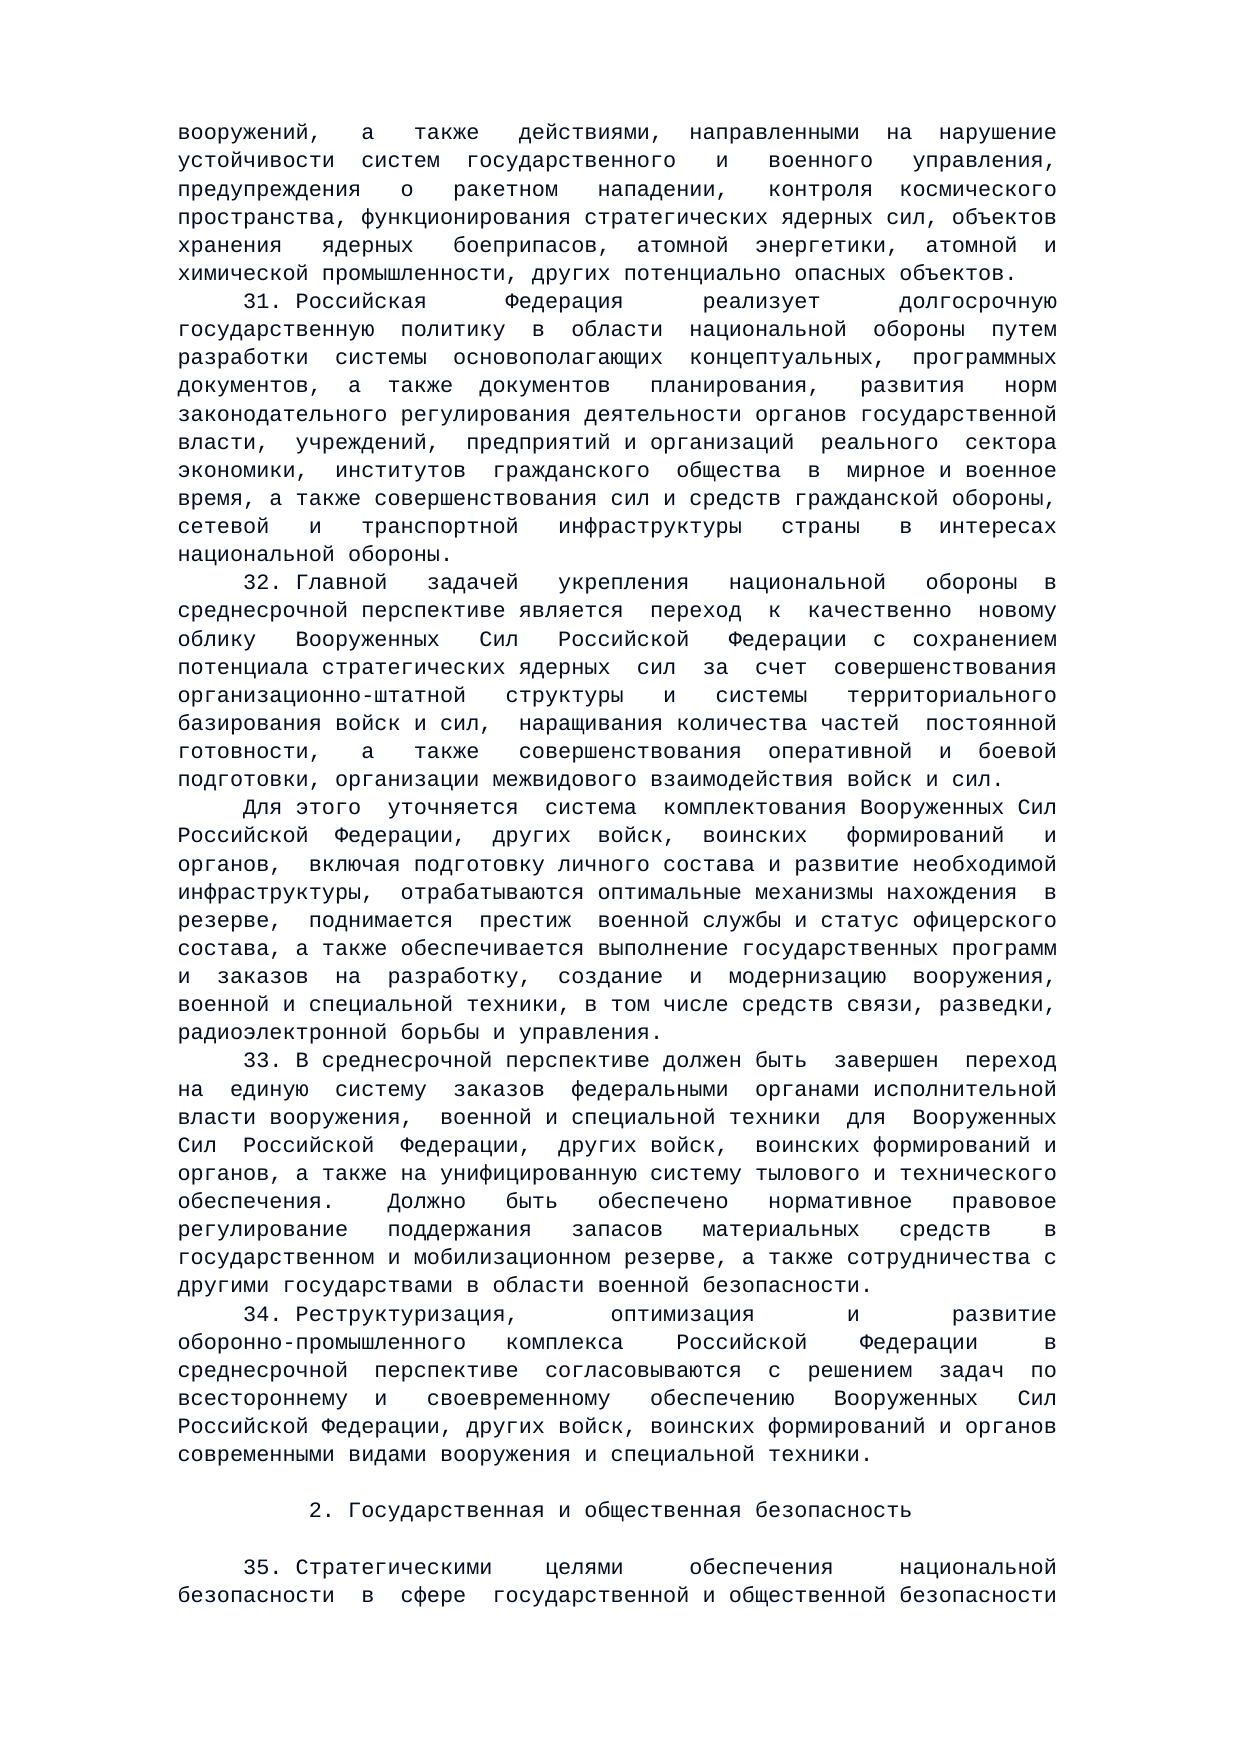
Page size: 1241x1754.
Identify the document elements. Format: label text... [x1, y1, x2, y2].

text облику Вооруженных Сил Российской Федерации с сохранением [177, 624, 1152, 652]
text государственном и мобилизационном резерве, а также сотрудничества с [177, 1243, 1152, 1271]
text время, а также совершенствования сил и средств гражданской обороны, [177, 484, 1152, 512]
text современными видами вооружения и специальной техники. [177, 1440, 1152, 1468]
text органов, а также на унифицированную систему тылового и технического [177, 1159, 1152, 1187]
text инфраструктуры, отрабатываются оптимальные механизмы нахождения в [177, 877, 1152, 906]
text Сил Российской Федерации, других войск, воинских формирований и [177, 1131, 1152, 1159]
text 33. В среднесрочной перспективе должен быть завершен переход [177, 1046, 1152, 1074]
text Российской Федерации, других войск, воинских формирований и [177, 821, 1152, 849]
text регулирование поддержания запасов материальных средств в [177, 1215, 1152, 1243]
text всестороннему и своевременному обеспечению Вооруженных Сил [177, 1384, 1152, 1412]
text национальной обороны. [177, 540, 1152, 568]
text органов, включая подготовку личного состава и развитие необходимой [177, 849, 1152, 877]
text 34. Реструктуризация, оптимизация и развитие [177, 1299, 1152, 1327]
text сетевой и транспортной инфраструктуры страны в интересах [177, 512, 1152, 540]
text экономики, институтов гражданского общества в мирное и военное [177, 456, 1152, 484]
text пространства, функционирования стратегических ядерных сил, объектов [177, 202, 1152, 231]
text химической промышленности, других потенциально опасных объектов. [177, 259, 1152, 287]
text хранения ядерных боеприпасов, атомной энергетики, атомной и [177, 231, 1152, 259]
text 32. Главной задачей укрепления национальной обороны в [177, 568, 1152, 596]
text военной и специальной техники, в том числе средств связи, разведки, [177, 990, 1152, 1018]
text 35. Стратегическими целями обеспечения национальной [177, 1552, 1152, 1581]
text другими государствами в области военной безопасности. [177, 1271, 1152, 1299]
text предупреждения о ракетном нападении, контроля космического [177, 174, 1152, 202]
text документов, а также документов планирования, развития норм [177, 371, 1152, 399]
text разработки системы основополагающих концептуальных, программных [177, 343, 1152, 371]
text 31. Российская Федерация реализует долгосрочную [177, 287, 1152, 315]
text и заказов на разработку, создание и модернизацию вооружения, [177, 962, 1152, 990]
text Для этого уточняется система комплектования Вооруженных Сил [177, 793, 1152, 821]
text среднесрочной перспективе согласовываются с решением задач по [177, 1356, 1152, 1384]
text обеспечения. Должно быть обеспечено нормативное правовое [177, 1187, 1152, 1215]
text организационно-штатной структуры и системы территориального [177, 681, 1152, 709]
text резерве, поднимается престиж военной службы и статус офицерского [177, 906, 1152, 934]
text среднесрочной перспективе является переход к качественно новому [177, 596, 1152, 624]
text базирования войск и сил, наращивания количества частей постоянной [177, 709, 1152, 737]
text вооружений, а также действиями, направленными на нарушение [177, 118, 1152, 146]
text устойчивости систем государственного и военного управления, [177, 146, 1152, 174]
text безопасности в сфере государственной и общественной безопасности [177, 1581, 1152, 1609]
text Российской Федерации, других войск, воинских формирований и органов [177, 1412, 1152, 1440]
text государственную политику в области национальной обороны путем [177, 315, 1152, 343]
text власти вооружения, военной и специальной техники для Вооруженных [177, 1102, 1152, 1131]
text готовности, а также совершенствования оперативной и боевой [177, 737, 1152, 765]
text 2. Государственная и общественная безопасность [177, 1496, 1152, 1524]
text оборонно-промышленного комплекса Российской Федерации в [177, 1327, 1152, 1356]
text потенциала стратегических ядерных сил за счет совершенствования [177, 652, 1152, 681]
text радиоэлектронной борьбы и управления. [177, 1018, 1152, 1046]
text подготовки, организации межвидового взаимодействия войск и сил. [177, 765, 1152, 793]
text состава, а также обеспечивается выполнение государственных программ [177, 934, 1152, 962]
text на единую систему заказов федеральными органами исполнительной [177, 1074, 1152, 1102]
text власти, учреждений, предприятий и организаций реального сектора [177, 427, 1152, 456]
text законодательного регулирования деятельности органов государственной [177, 399, 1152, 427]
